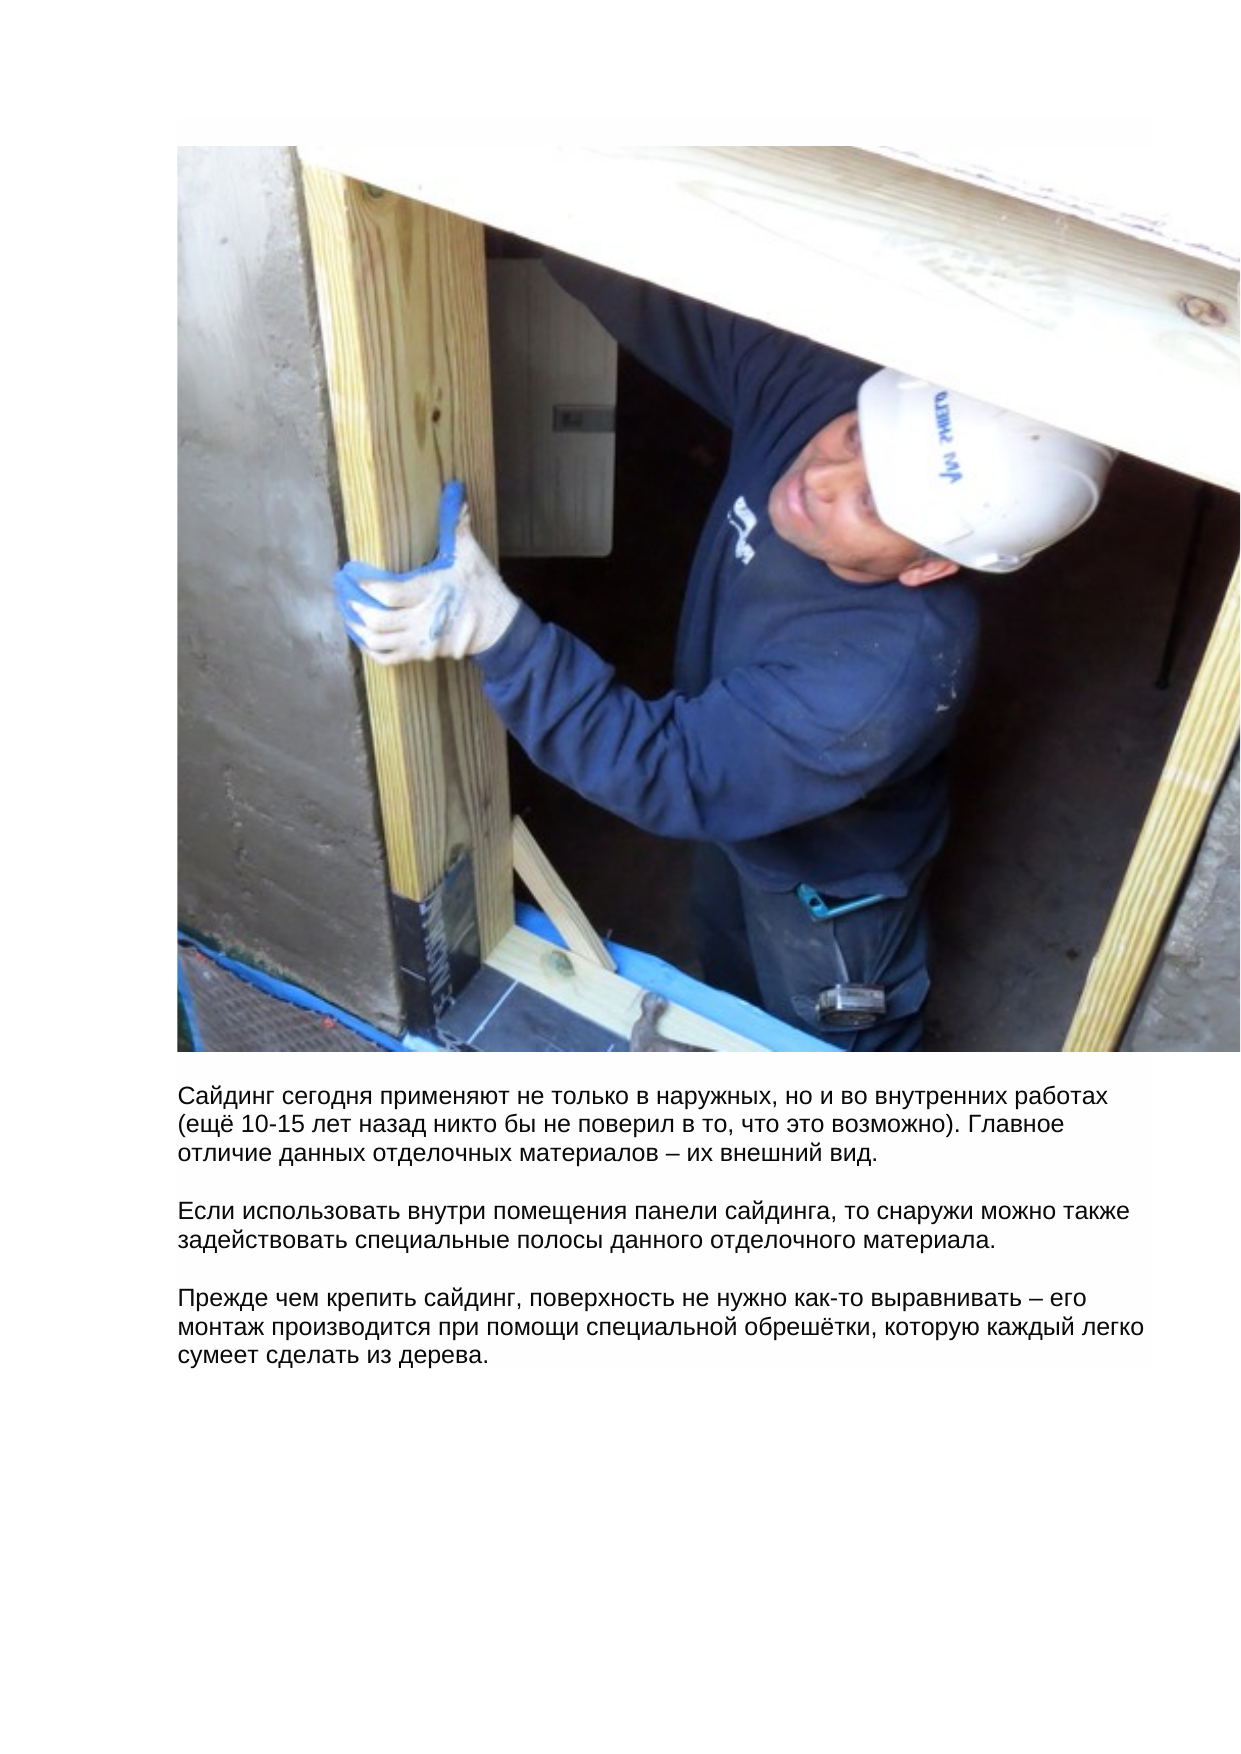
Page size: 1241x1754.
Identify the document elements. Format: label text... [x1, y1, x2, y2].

picture [177, 146, 1241, 1052]
text Сайдинг сегодня применяют не только в наружных, но и во внутренних работах (ещё 10-15 лет назад никто бы не поверил в то, что это возможно). Главное отличие данных отделочных материалов – их внешний вид. [177, 1081, 1152, 1167]
text Прежде чем крепить сайдинг, поверхность не нужно как-то выравнивать – его монтаж производится при помощи специальной обрешётки, которую каждый легко сумеет сделать из дерева. [177, 1283, 1152, 1369]
text Если использовать внутри помещения панели сайдинга, то снаружи можно также задействовать специальные полосы данного отделочного материала. [177, 1196, 1152, 1254]
